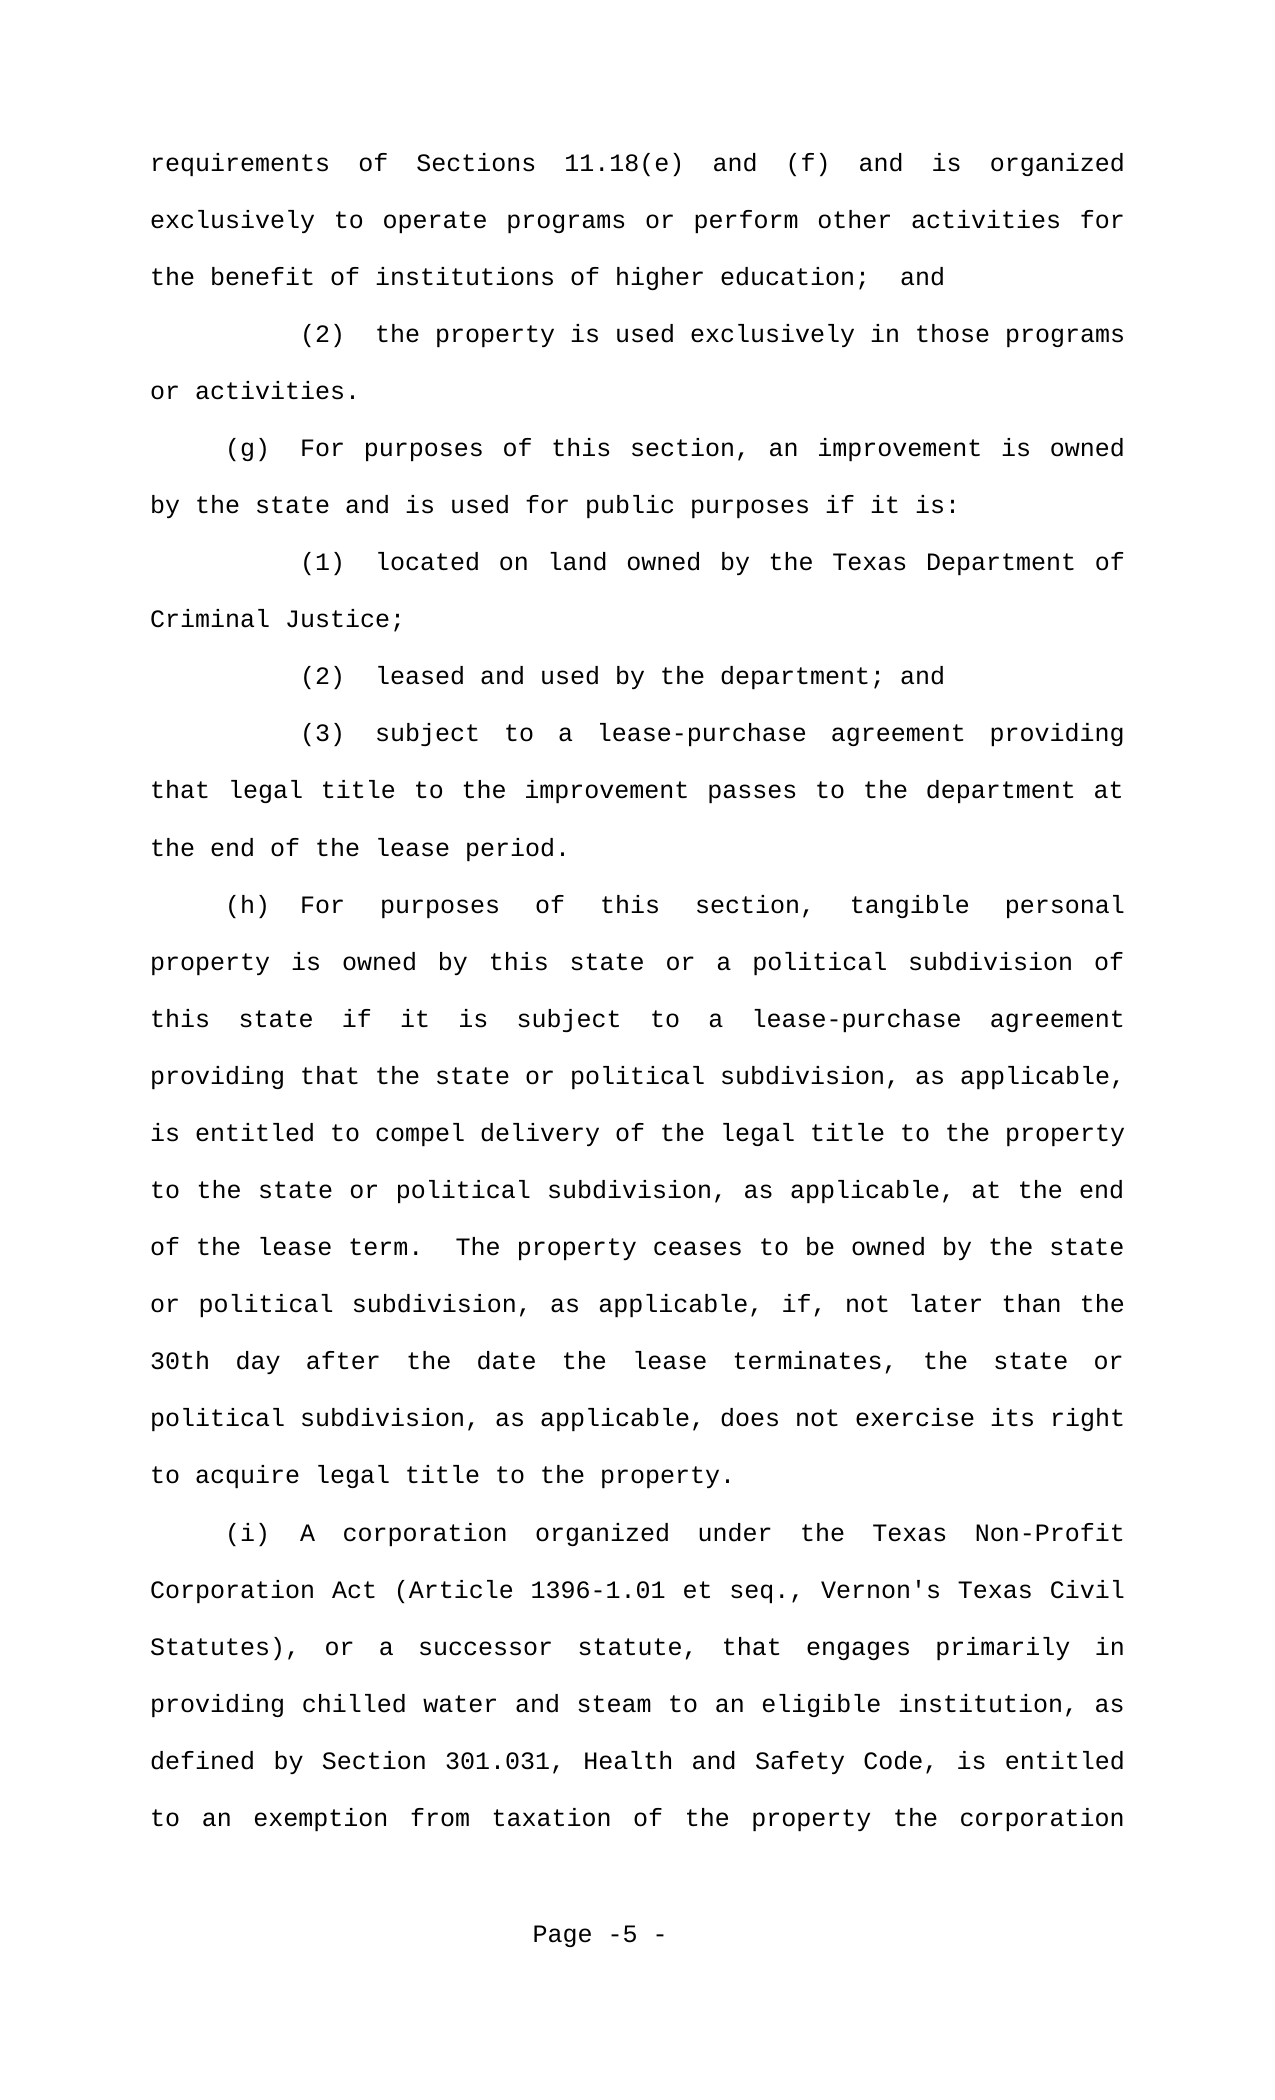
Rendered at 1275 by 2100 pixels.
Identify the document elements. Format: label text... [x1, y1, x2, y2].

text (g) For purposes of this section, an improvement is owned by the state and is used for public purposes if it is: [150, 435, 1125, 521]
text (h) For purposes of this section, tangible personal property is owned by this state or a political subdivision of this state if it is subject to a lease-purchase agreement providing that the state or political subdivision, as applicable, is entitled to compel delivery of the legal title to the property to the state or political subdivision, as applicable, at the end of the lease term. The property ceases to be owned by the state or political subdivision, as applicable, if, not later than the 30th day after the date the lease terminates, the state or political subdivision, as applicable, does not exercise its right to acquire legal title to the property. [150, 892, 1125, 1491]
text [150, 150, 1125, 293]
text (2) leased and used by the department; and [150, 664, 1125, 692]
text (1) located on land owned by the Texas Department of Criminal Justice; [150, 549, 1125, 635]
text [150, 1520, 1125, 1834]
text (2) the property is used exclusively in those programs or activities. [150, 321, 1125, 407]
text (3) subject to a lease-purchase agreement providing that legal title to the improvement passes to the department at the end of the lease period. [150, 721, 1125, 863]
